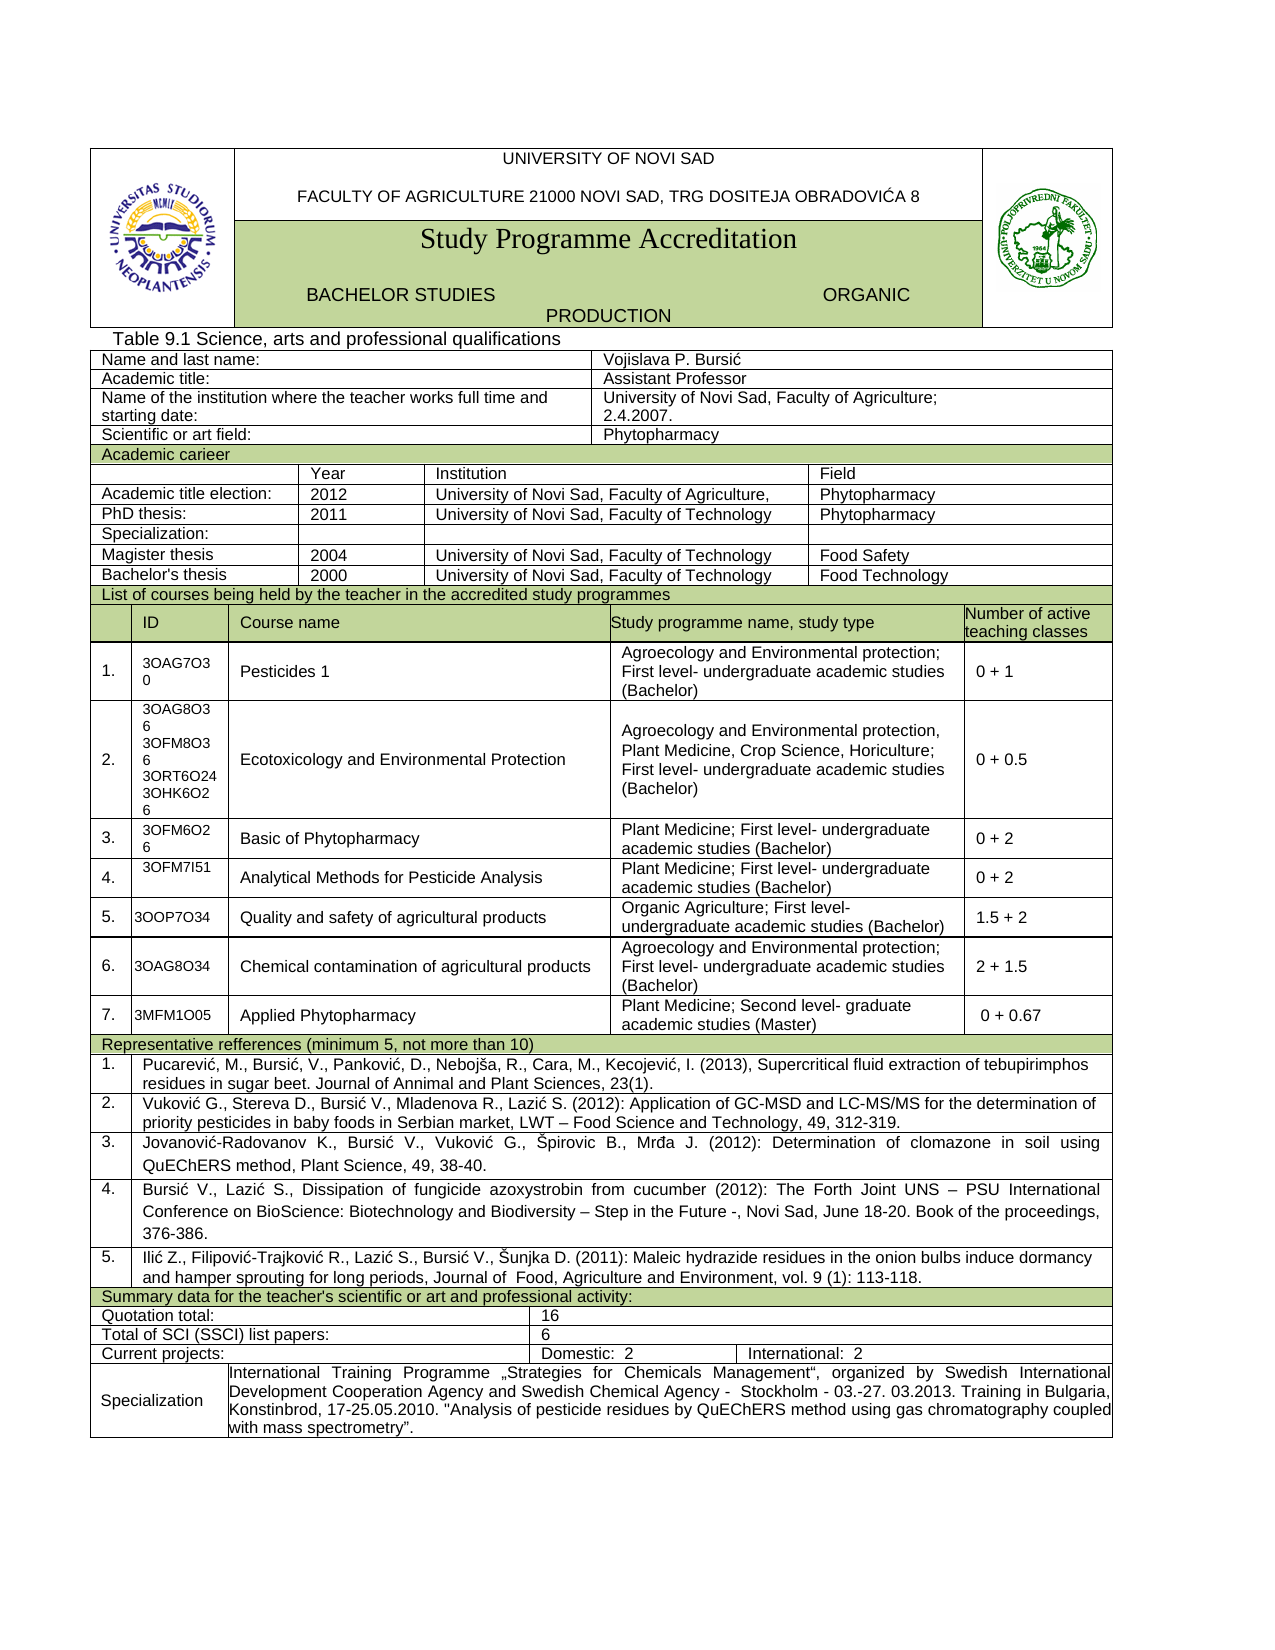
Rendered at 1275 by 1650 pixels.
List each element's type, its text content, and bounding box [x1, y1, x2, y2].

table_cell Jovanović-Radovanov K., Bursić V., Vuković G., Špirovic B., Mrđa J. (2012): Determination of clomazone in soil using QuEChERS method, Plant Science, 49, 38-40. [132, 1133, 1112, 1179]
table_header [91, 149, 234, 327]
table_cell Pesticides 1 [229, 643, 610, 700]
table_cell 3OAG8O36 3ОFM8О36 3ORT6O24 3OHK6O26 [132, 701, 228, 818]
table_cell Plant Medicine; First level- undergraduate academic studies (Bachelor) [611, 819, 964, 858]
table_cell Current projects: [91, 1345, 529, 1363]
table_cell Pucarević, M., Bursić, V., Panković, D., Nebojša, R., Cara, M., Kecojević, I. (2013), Supercritical fluid extraction of tebupirimphos residues in sugar beet. Journal of Annimal and Plant Sciences, 23(1). [132, 1055, 1112, 1093]
table_cell 2000 [299, 566, 424, 585]
table_cell Institution [425, 465, 808, 484]
table_cell Phytopharmacy [592, 426, 1112, 444]
table_cell [299, 525, 424, 544]
table_header UNIVERSITY OF NOVI SAD FACULTY OF AGRICULTURE 21000 NOVI SAD, TRG DOSITEJA OBRADOVIĆA 8 [235, 149, 982, 220]
table_cell Agroecology and Environmental protection, Plant Medicine, Crop Science, Horiculture; First level- undergraduate academic studies (Bachelor) [611, 701, 964, 818]
table_cell University of Novi Sad, Faculty of Technology [425, 505, 808, 524]
table_cell [425, 525, 808, 544]
table_cell 0 + 2 [965, 819, 1112, 858]
table_cell 6 [530, 1326, 1112, 1344]
table_cell PhD thesis: [91, 505, 298, 524]
table_cell International Training Programme „Strategies for Chemicals Management“, organized by Swedish International Development Cooperation Agency and Swedish Chemical Agency - Stockholm - 03.-27. 03.2013. Training in Bulgaria, Konstinbrod, 17-25.05.2010. "Analysis of pesticide residues by QuEChERS method using gas chromatography coupled with mass spectrometry”. [229, 1364, 1112, 1437]
table_cell Assistant Professor [592, 370, 1112, 388]
table_cell [91, 1248, 131, 1287]
table_cell Magister thesis [91, 545, 298, 564]
table_cell University of Novi Sad, Faculty of Technology [425, 566, 808, 585]
table_cell Bursić V., Lazić S., Dissipation of fungicide azoxystrobin from cucumber (2012): The Forth Joint UNS – PSU International Conference on BioScience: Biotechnology and Biodiversity – Step in the Future -, Novi Sad, June 18-20. Book of the proceedings, 376-386. [132, 1180, 1112, 1247]
table_cell University of Novi Sad, Faculty of Agriculture, [425, 485, 808, 504]
table_cell Agroecology and Environmental protection; First level- undergraduate academic studies (Bachelor) [611, 643, 964, 700]
table_cell 0 + 0.67 [965, 996, 1112, 1034]
table_cell Academic title election: [91, 485, 298, 504]
table_cell University of Novi Sad, Faculty of Agriculture; 2.4.2007. [592, 389, 1112, 425]
table_cell University of Novi Sad, Faculty of Technology [425, 545, 808, 564]
table_cell Academic carieer [91, 445, 1112, 463]
table_cell Study programme name, study type [611, 605, 964, 641]
table_cell 5. [91, 898, 131, 936]
table_cell Quality and safety of agricultural products [229, 898, 610, 936]
table_cell Analytical Methods for Pesticide Analysis [229, 859, 610, 897]
table_cell Phytopharmacy [809, 485, 1112, 504]
table_cell 2011 [299, 505, 424, 524]
table_cell [91, 465, 298, 484]
table_cell Agroecology and Environmental protection; First level- undergraduate academic studies (Bachelor) [611, 938, 964, 995]
table_cell Summary data for the teacher's scientific or art and professional activity: [91, 1288, 1112, 1306]
text Table 9.1 Science, arts and professional qualifications [112, 328, 1134, 349]
table_cell Representative refferences (minimum 5, not more than 10) [91, 1035, 1112, 1053]
table_cell Number of active teaching classes [965, 605, 1112, 641]
table_cell Field [809, 465, 1112, 484]
table_cell Specialization [91, 1364, 228, 1437]
table_cell ID [132, 605, 228, 641]
table_cell Plant Medicine; First level- undergraduate academic studies (Bachelor) [611, 859, 964, 897]
table_cell 7. [91, 996, 131, 1034]
table_cell Academic title: [91, 370, 591, 388]
table_cell 0 + 2 [965, 859, 1112, 897]
table_cell 6. [91, 938, 131, 995]
table_cell [91, 1133, 131, 1179]
table_cell Year [299, 465, 424, 484]
table_cell Food Safety [809, 545, 1112, 564]
table_cell [91, 1094, 131, 1132]
picture [101, 177, 222, 298]
table_cell Bachelor's thesis [91, 566, 298, 585]
table_cell 0 + 0.5 [965, 701, 1112, 818]
table_header Name and last name: [91, 351, 591, 369]
table_cell Phytopharmacy [809, 505, 1112, 524]
table_cell 3OOP7O34 [132, 898, 228, 936]
table_cell 3ОFM7I51 [132, 859, 228, 897]
table_cell [91, 1055, 131, 1093]
table_cell 0 + 1 [965, 643, 1112, 700]
table_cell 3. [91, 819, 131, 858]
table_cell Quotation total: [91, 1307, 529, 1325]
table_cell Total of SCI (SSCI) list papers: [91, 1326, 529, 1344]
table_cell 2 + 1.5 [965, 938, 1112, 995]
table_cell Scientific or art field: [91, 426, 591, 444]
table_cell International: 2 [737, 1345, 1112, 1363]
table_cell 1.5 + 2 [965, 898, 1112, 936]
table_cell Name of the institution where the teacher works full time and starting date: [91, 389, 591, 425]
table_cell [91, 605, 131, 641]
table_cell Basic of Phytopharmacy [229, 819, 610, 858]
table_cell 2004 [299, 545, 424, 564]
table_cell Ecotoxicology and Environmental Protection [229, 701, 610, 818]
table_cell Ilić Z., Filipović-Trajković R., Lazić S., Bursić V., Šunjka D. (2011): Maleic hydrazide residues in the onion bulbs induce dormancy and hamper sprouting for long periods, Journal of Food, Agriculture and Environment, vol. 9 (1): 113-118. [132, 1248, 1112, 1287]
table_cell 3ОFM6О26 [132, 819, 228, 858]
table_cell Food Technology [809, 566, 1112, 585]
table_cell 16 [530, 1307, 1112, 1325]
table_cell 2. [91, 701, 131, 818]
table_cell 3ОAG7О30 [132, 643, 228, 700]
table_cell Organic Agriculture; First level- undergraduate academic studies (Bachelor) [611, 898, 964, 936]
table_cell [809, 525, 1112, 544]
table_cell Specialization: [91, 525, 298, 544]
table_cell Plant Medicine; Second level- graduate academic studies (Master) [611, 996, 964, 1034]
table_cell Chemical contamination of agricultural products [229, 938, 610, 995]
picture [995, 183, 1101, 292]
table_cell Vuković G., Stereva D., Bursić V., Mladenova R., Lazić S. (2012): Application of GC-MSD and LC-MS/MS for the determination of priority pesticides in baby foods in Serbian market, LWT – Food Science and Technology, 49, 312-319. [132, 1094, 1112, 1132]
table_header Vojislava P. Bursić [592, 351, 1112, 369]
table_cell List of courses being held by the teacher in the accredited study programmes [91, 586, 1112, 604]
table_header [983, 149, 1112, 327]
table_cell 1. [91, 643, 131, 700]
table_cell 3OAG8O34 [132, 938, 228, 995]
table_cell 4. [91, 859, 131, 897]
table_cell Study Programme Accreditation BACHELOR STUDIES ORGANIC PRODUCTION [235, 221, 982, 327]
table_cell Applied Phytopharmacy [229, 996, 610, 1034]
table_cell 3МFM1О05 [132, 996, 228, 1034]
table_cell Domestic: 2 [530, 1345, 736, 1363]
table_cell [91, 1180, 131, 1247]
table_cell Course name [229, 605, 610, 641]
table_cell 2012 [299, 485, 424, 504]
